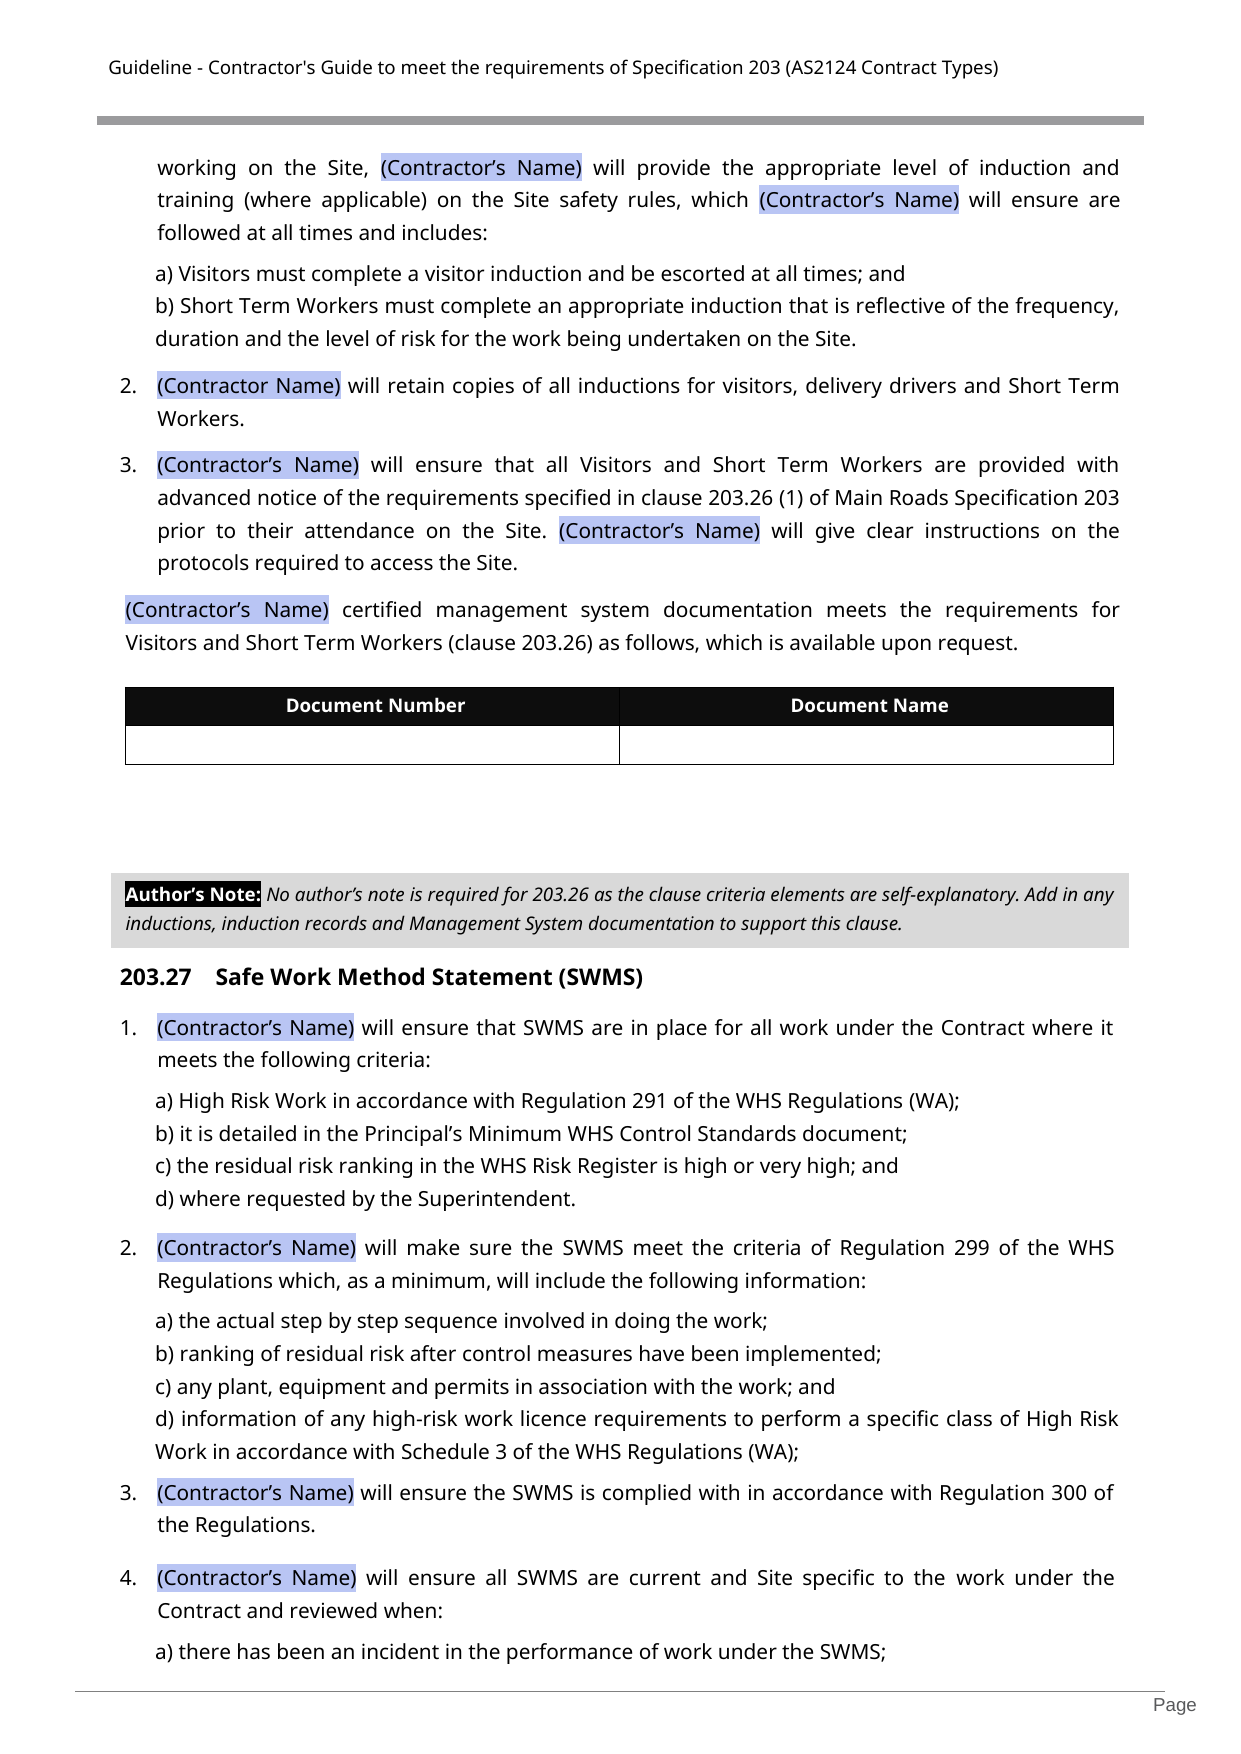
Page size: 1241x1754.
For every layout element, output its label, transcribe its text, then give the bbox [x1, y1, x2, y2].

table_cell (Contractor’s Name) will ensure that all Visitors and Short Term Workers are provided with advanced notice of the requirements specified in clause 203.26 (1) of Main Roads Specification 203 prior to their attendance on the Site. (Contractor’s Name) will give clear instructions on the protocols required to access the Site. [111, 442, 1129, 589]
table_cell Author’s Note: No author’s note is required for 203.26 as the clause criteria elements are self-explanatory. Add in any inductions, induction records and Management System documentation to support this clause. [111, 873, 1129, 948]
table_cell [111, 147, 1129, 365]
table_cell (Contractor Name) will retain copies of all inductions for visitors, delivery drivers and Short Term Workers. [111, 365, 1129, 442]
table_cell (Contractor’s Name) will make sure the SWMS meet the criteria of Regulation 299 of the WHS Regulations which, as a minimum, will include the following information: a) the actual step by step sequence involved in doing the work; b) ranking of residual risk after control measures have been implemented; c) any plant, equipment and permits in association with the work; and d) information of any high-risk work licence requirements to perform a specific class of High Risk Work in accordance with Schedule 3 of the WHS Regulations (WA); [111, 1225, 1129, 1469]
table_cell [111, 1551, 1129, 1669]
table_cell (Contractor’s Name) certified management system documentation meets the requirements for Visitors and Short Term Workers (clause 203.26) as follows, which is available upon request. [111, 589, 1129, 873]
table_cell (Contractor’s Name) will ensure that SWMS are in place for all work under the Contract where it meets the following criteria: a) High Risk Work in accordance with Regulation 291 of the WHS Regulations (WA); b) it is detailed in the Principal’s Minimum WHS Control Standards document; c) the residual risk ranking in the WHS Risk Register is high or very high; and d) where requested by the Superintendent. [111, 1005, 1129, 1225]
table_cell 203.27 Safe Work Method Statement (SWMS) [111, 948, 1129, 1004]
table_cell (Contractor’s Name) will ensure the SWMS is complied with in accordance with Regulation 300 of the Regulations. [111, 1469, 1129, 1551]
